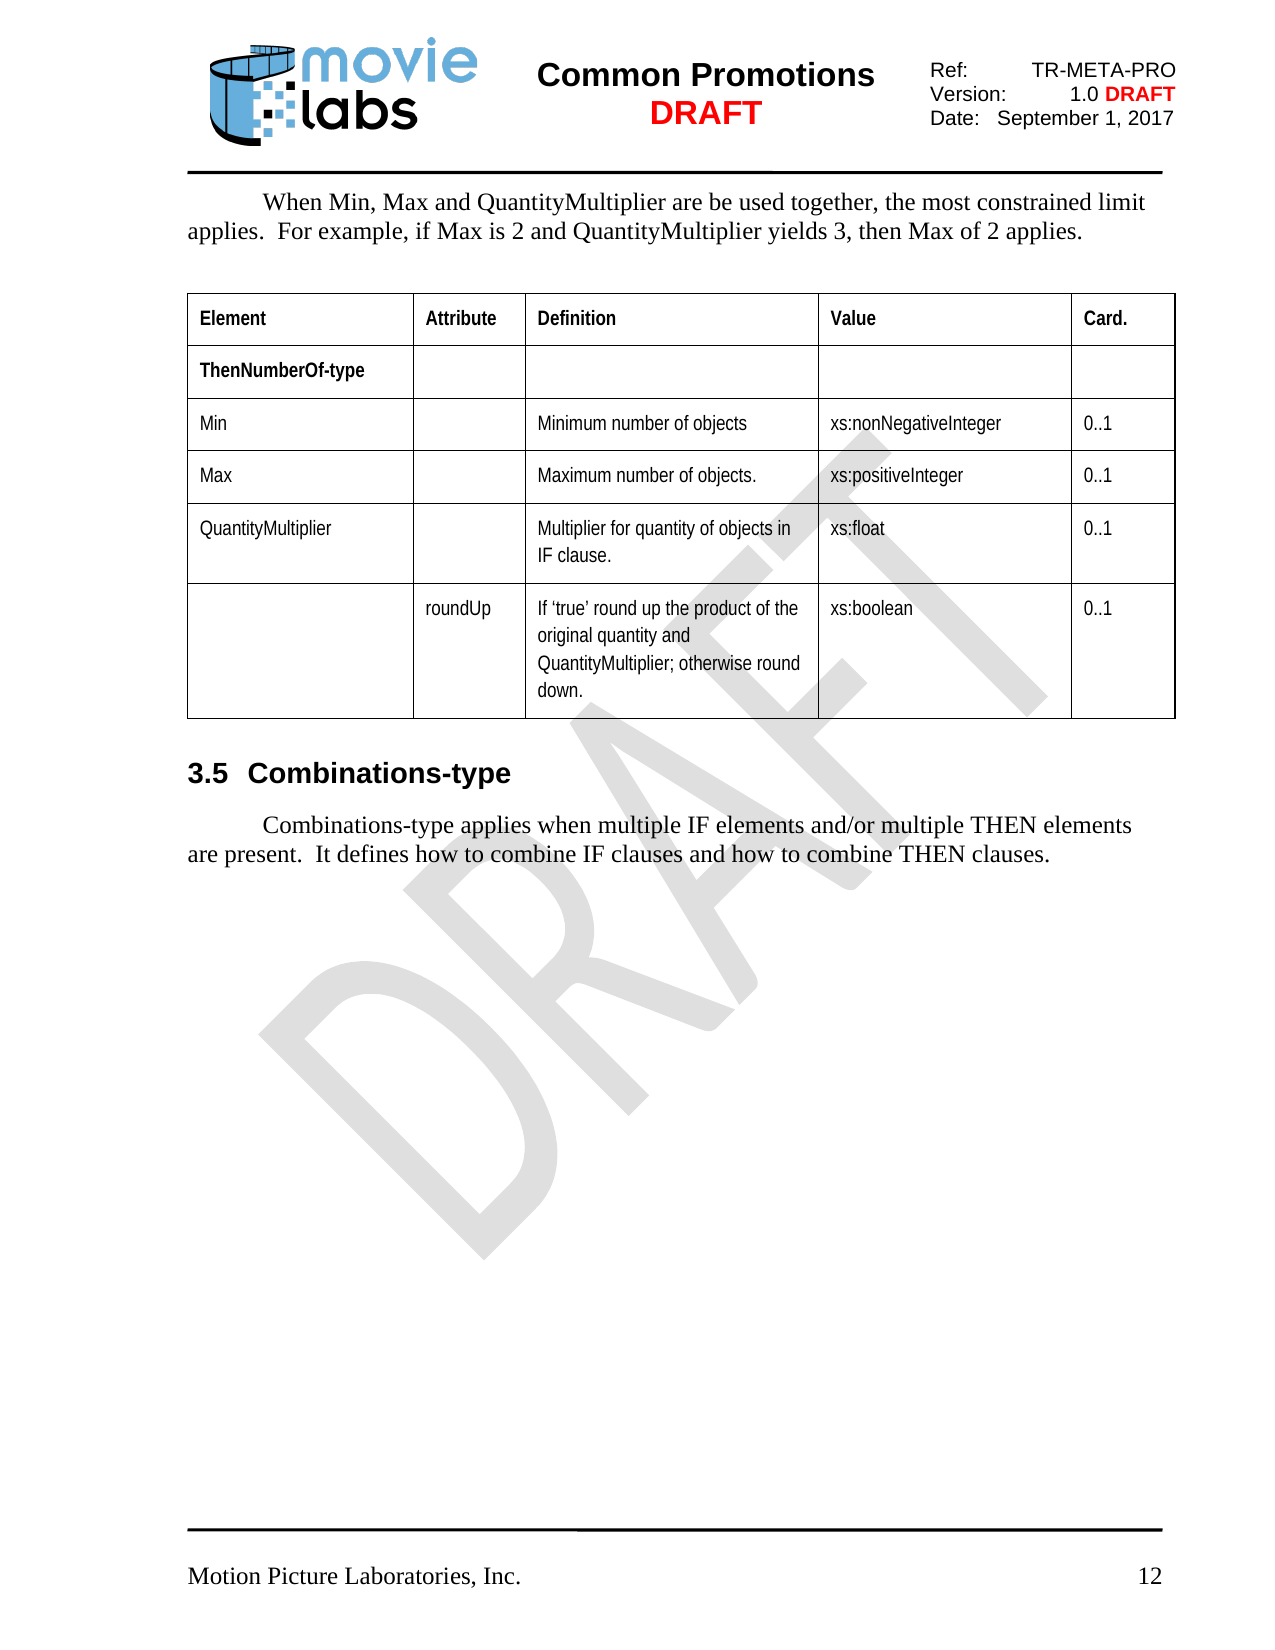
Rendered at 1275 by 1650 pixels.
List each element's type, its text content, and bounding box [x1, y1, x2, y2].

table_cell [526, 346, 818, 397]
table_cell [414, 346, 525, 397]
table_cell Max [188, 451, 413, 502]
table_cell Maximum number of objects. [526, 451, 818, 502]
table_cell If ‘true’ round up the product of the original quantity and QuantityMultiplier; otherwise round down. [526, 584, 818, 717]
table_cell xs:nonNegativeInteger [819, 399, 1071, 450]
table_cell Multiplier for quantity of objects in IF clause. [526, 504, 818, 582]
table_header Value [819, 294, 1071, 345]
table_cell ThenNumberOf-type [188, 346, 413, 397]
table_cell roundUp [414, 584, 525, 717]
table_cell 0..1 [1072, 451, 1174, 502]
table_header Element [188, 294, 413, 345]
table_header Card. [1072, 294, 1174, 345]
table_cell xs:boolean [819, 584, 1071, 717]
table_cell [414, 451, 525, 502]
table_cell xs:positiveInteger [819, 451, 1071, 502]
text When Min, Max and QuantityMultiplier are be used together, the most constrained limit applies. For example, if Max is 2 and QuantityMultiplier yields 3, then Max of 2 applies. [187, 187, 1162, 245]
table_cell [819, 346, 1071, 397]
table_cell 0..1 [1072, 504, 1174, 582]
table_cell Min [188, 399, 413, 450]
table_cell 0..1 [1072, 399, 1174, 450]
table_header Attribute [414, 294, 525, 345]
table_cell [1072, 346, 1174, 397]
table_cell [414, 504, 525, 582]
picture [210, 37, 478, 146]
table_cell Minimum number of objects [526, 399, 818, 450]
table_cell QuantityMultiplier [188, 504, 413, 582]
table_cell xs:float [819, 504, 1071, 582]
table_header Definition [526, 294, 818, 345]
text Combinations-type applies when multiple IF elements and/or multiple THEN elements are present. It defines how to combine IF clauses and how to combine THEN clauses. [187, 810, 1162, 868]
table_cell 0..1 [1072, 584, 1174, 717]
table_cell [414, 399, 525, 450]
subtitle Combinations-type [187, 756, 1162, 789]
table_cell [188, 584, 413, 717]
